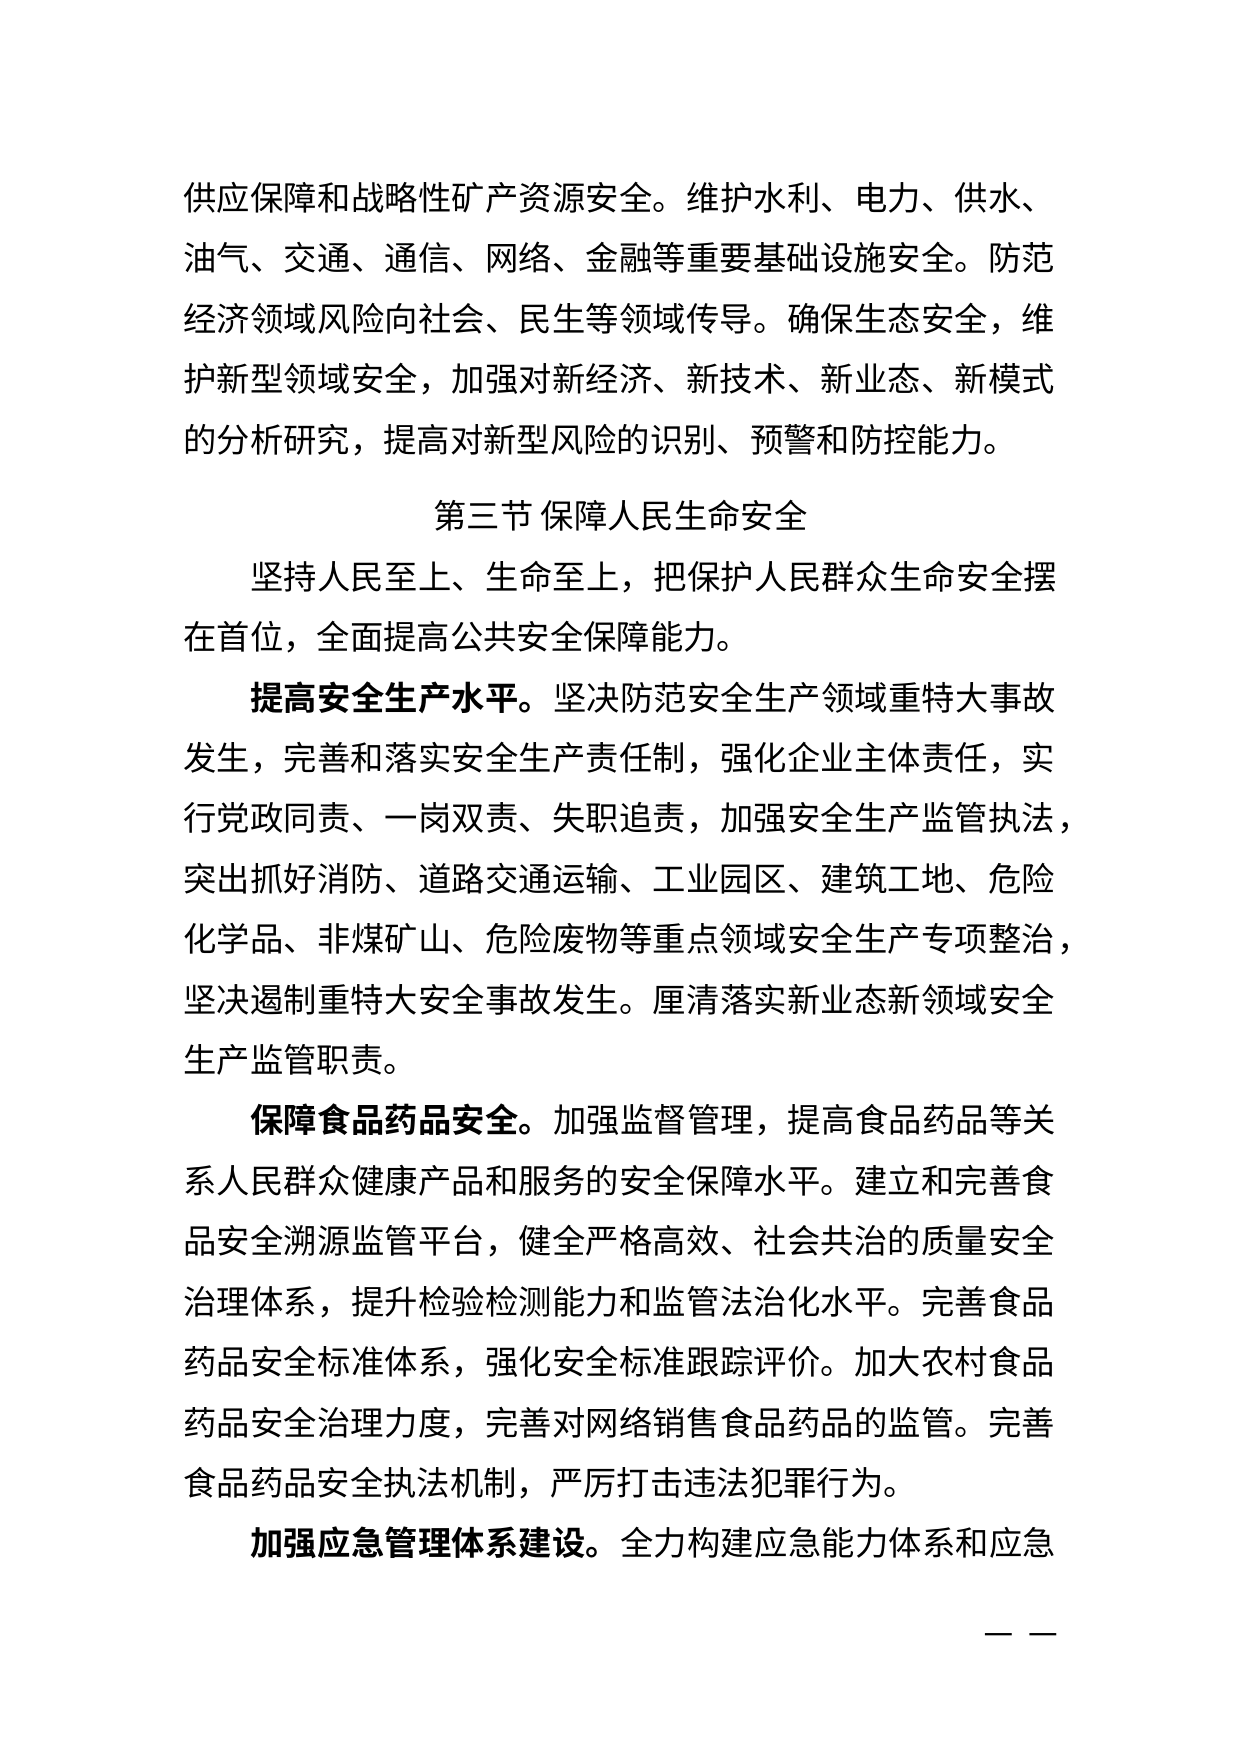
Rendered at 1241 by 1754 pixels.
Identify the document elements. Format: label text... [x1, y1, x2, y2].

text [183, 162, 1057, 464]
text 保障食品药品安全。加强监督管理，提高食品药品等关系人民群众健康产品和服务的安全保障水平。建立和完善食品安全溯源监管平台，健全严格高效、社会共治的质量安全治理体系，提升检验检测能力和监管法治化水平。完善食品药品安全标准体系，强化安全标准跟踪评价。加大农村食品药品安全治理力度，完善对网络销售食品药品的监管。完善食品药品安全执法机制，严厉打击违法犯罪行为。 [183, 1084, 1057, 1507]
text 提高安全生产水平。坚决防范安全生产领域重特大事故发生，完善和落实安全生产责任制，强化企业主体责任，实行党政同责、一岗双责、失职追责，加强安全生产监管执法，突出抓好消防、道路交通运输、工业园区、建筑工地、危险化学品、非煤矿山、危险废物等重点领域安全生产专项整治，坚决遏制重特大安全事故发生。厘清落实新业态新领域安全生产监管职责。 [183, 662, 1057, 1084]
text 坚持人民至上、生命至上，把保护人民群众生命安全摆在首位，全面提高公共安全保障能力。 [183, 541, 1057, 662]
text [183, 1507, 1057, 1568]
subtitle 第三节 保障人民生命安全 [183, 480, 1057, 541]
